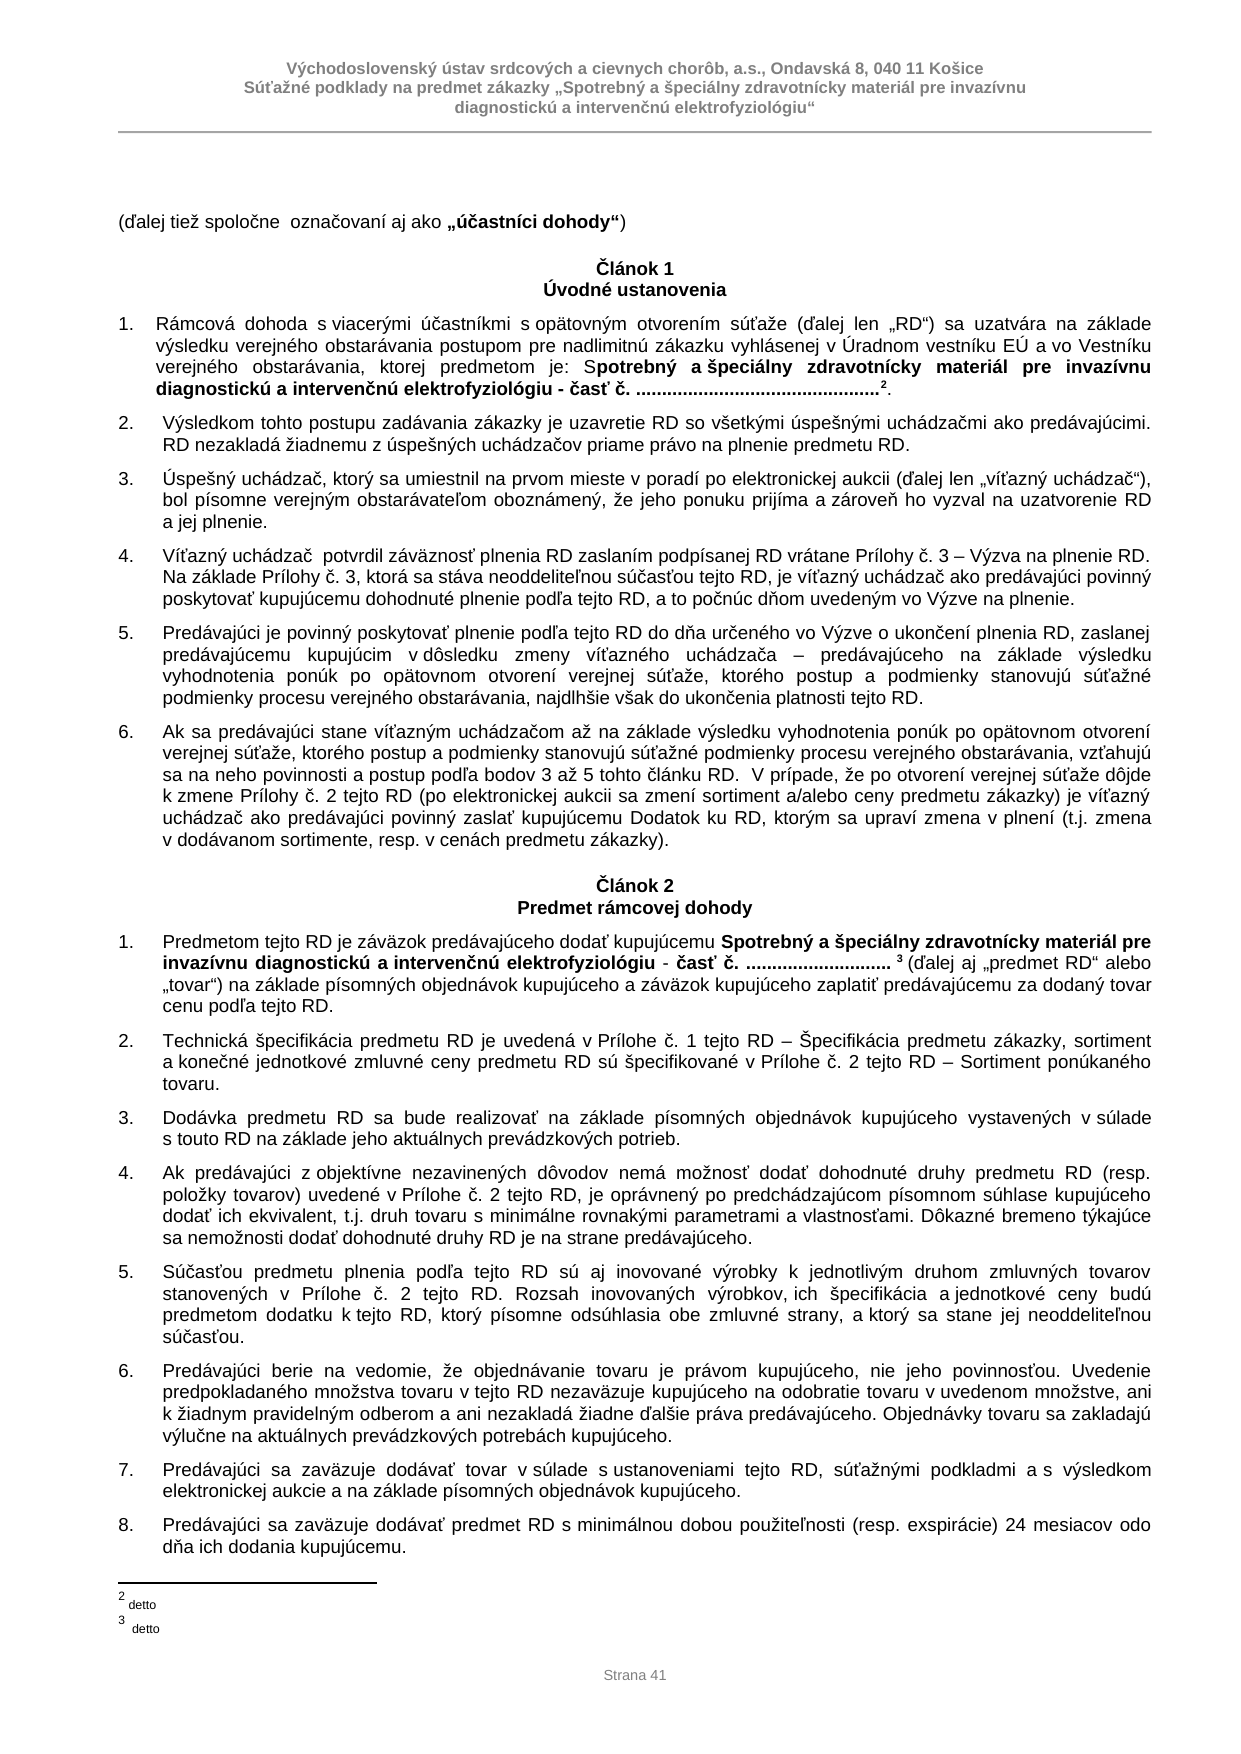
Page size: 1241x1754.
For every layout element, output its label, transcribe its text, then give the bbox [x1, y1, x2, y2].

list Ak predávajúci z objektívne nezavinených dôvodov nemá možnosť dodať dohodnuté druhy predmetu RD (resp. položky tovarov) uvedené v Prílohe č. 2 tejto RD, je oprávnený po predchádzajúcom písomnom súhlase kupujúceho dodať ich ekvivalent, t.j. druh tovaru s minimálne rovnakými parametrami a vlastnosťami. Dôkazné bremeno týkajúce sa nemožnosti dodať dohodnuté druhy RD je na strane predávajúceho. [118, 1162, 1152, 1248]
list Predávajúci sa zaväzuje dodávať predmet RD s minimálnou dobou použiteľnosti (resp. exspirácie) 24 mesiacov odo dňa ich dodania kupujúcemu. [118, 1514, 1152, 1557]
text Úvodné ustanovenia [118, 279, 1152, 301]
list Predmetom tejto RD je záväzok predávajúceho dodať kupujúcemu Spotrebný a špeciálny zdravotnícky materiál pre invazívnu diagnostickú a intervenčnú elektrofyziológiu - časť č. ............................ (ďalej aj „predmet RD“ alebo „tovar“) na základe písomných objednávok kupujúceho a záväzok kupujúceho zaplatiť predávajúcemu za dodaný tovar cenu podľa tejto RD. [118, 931, 1152, 1017]
list Súčasťou predmetu plnenia podľa tejto RD sú aj inovované výrobky k jednotlivým druhom zmluvných tovarov stanovených v Prílohe č. 2 tejto RD. Rozsah inovovaných výrobkov, ich špecifikácia a jednotkové ceny budú predmetom dodatku k tejto RD, ktorý písomne odsúhlasia obe zmluvné strany, a ktorý sa stane jej neoddeliteľnou súčasťou. [118, 1261, 1152, 1347]
text Článok 1 [118, 257, 1152, 279]
list Výsledkom tohto postupu zadávania zákazky je uzavretie RD so všetkými úspešnými uchádzačmi ako predávajúcimi. RD nezakladá žiadnemu z úspešných uchádzačov priame právo na plnenie predmetu RD. [118, 412, 1152, 455]
list Rámcová dohoda s viacerými účastníkmi s opätovným otvorením súťaže (ďalej len „RD“) sa uzatvára na základe výsledku verejného obstarávania postupom pre nadlimitnú zákazku vyhlásenej v Úradnom vestníku EÚ a vo Vestníku verejného obstarávania, ktorej predmetom je: Spotrebný a špeciálny zdravotnícky materiál pre invazívnu diagnostickú a intervenčnú elektrofyziológiu - časť č. ................................................ [118, 313, 1152, 399]
list Predávajúci berie na vedomie, že objednávanie tovaru je právom kupujúceho, nie jeho povinnosťou. Uvedenie predpokladaného množstva tovaru v tejto RD nezaväzuje kupujúceho na odobratie tovaru v uvedenom množstve, ani k žiadnym pravidelným odberom a ani nezakladá žiadne ďalšie práva predávajúceho. Objednávky tovaru sa zakladajú výlučne na aktuálnych prevádzkových potrebách kupujúceho. [118, 1360, 1152, 1446]
text Predmet rámcovej dohody [118, 897, 1152, 918]
list Víťazný uchádzač potvrdil záväznosť plnenia RD zaslaním podpísanej RD vrátane Prílohy č. 3 – Výzva na plnenie RD. Na základe Prílohy č. 3, ktorá sa stáva neoddeliteľnou súčasťou tejto RD, je víťazný uchádzač ako predávajúci povinný poskytovať kupujúcemu dohodnuté plnenie podľa tejto RD, a to počnúc dňom uvedeným vo Výzve na plnenie. [118, 545, 1152, 609]
text (ďalej tiež spoločne označovaní aj ako „účastníci dohody“) [118, 211, 1152, 232]
list Úspešný uchádzač, ktorý sa umiestnil na prvom mieste v poradí po elektronickej aukcii (ďalej len „víťazný uchádzač“), bol písomne verejným obstarávateľom oboznámený, že jeho ponuku prijíma a zároveň ho vyzval na uzatvorenie RD a jej plnenie. [118, 467, 1152, 532]
list Dodávka predmetu RD sa bude realizovať na základe písomných objednávok kupujúceho vystavených v súlade s touto RD na základe jeho aktuálnych prevádzkových potrieb. [118, 1107, 1152, 1150]
list Predávajúci je povinný poskytovať plnenie podľa tejto RD do dňa určeného vo Výzve o ukončení plnenia RD, zaslanej predávajúcemu kupujúcim v dôsledku zmeny víťazného uchádzača – predávajúceho na základe výsledku vyhodnotenia ponúk po opätovnom otvorení verejnej súťaže, ktorého postup a podmienky stanovujú súťažné podmienky procesu verejného obstarávania, najdlhšie však do ukončenia platnosti tejto RD. [118, 622, 1152, 708]
list Technická špecifikácia predmetu RD je uvedená v Prílohe č. 1 tejto RD – Špecifikácia predmetu zákazky, sortiment a konečné jednotkové zmluvné ceny predmetu RD sú špecifikované v Prílohe č. 2 tejto RD – Sortiment ponúkaného tovaru. [118, 1029, 1152, 1094]
text Článok 2 [118, 875, 1152, 897]
list Predávajúci sa zaväzuje dodávať tovar v súlade s ustanoveniami tejto RD, súťažnými podkladmi a s výsledkom elektronickej aukcie a na základe písomných objednávok kupujúceho. [118, 1458, 1152, 1502]
list Ak sa predávajúci stane víťazným uchádzačom až na základe výsledku vyhodnotenia ponúk po opätovnom otvorení verejnej súťaže, ktorého postup a podmienky stanovujú súťažné podmienky procesu verejného obstarávania, vzťahujú sa na neho povinnosti a postup podľa bodov 3 až 5 tohto článku RD. V prípade, že po otvorení verejnej súťaže dôjde k zmene Prílohy č. 2 tejto RD (po elektronickej aukcii sa zmení sortiment a/alebo ceny predmetu zákazky) je víťazný uchádzač ako predávajúci povinný zaslať kupujúcemu Dodatok ku RD, ktorým sa upraví zmena v plnení (t.j. zmena v dodávanom sortimente, resp. v cenách predmetu zákazky). [118, 721, 1152, 850]
